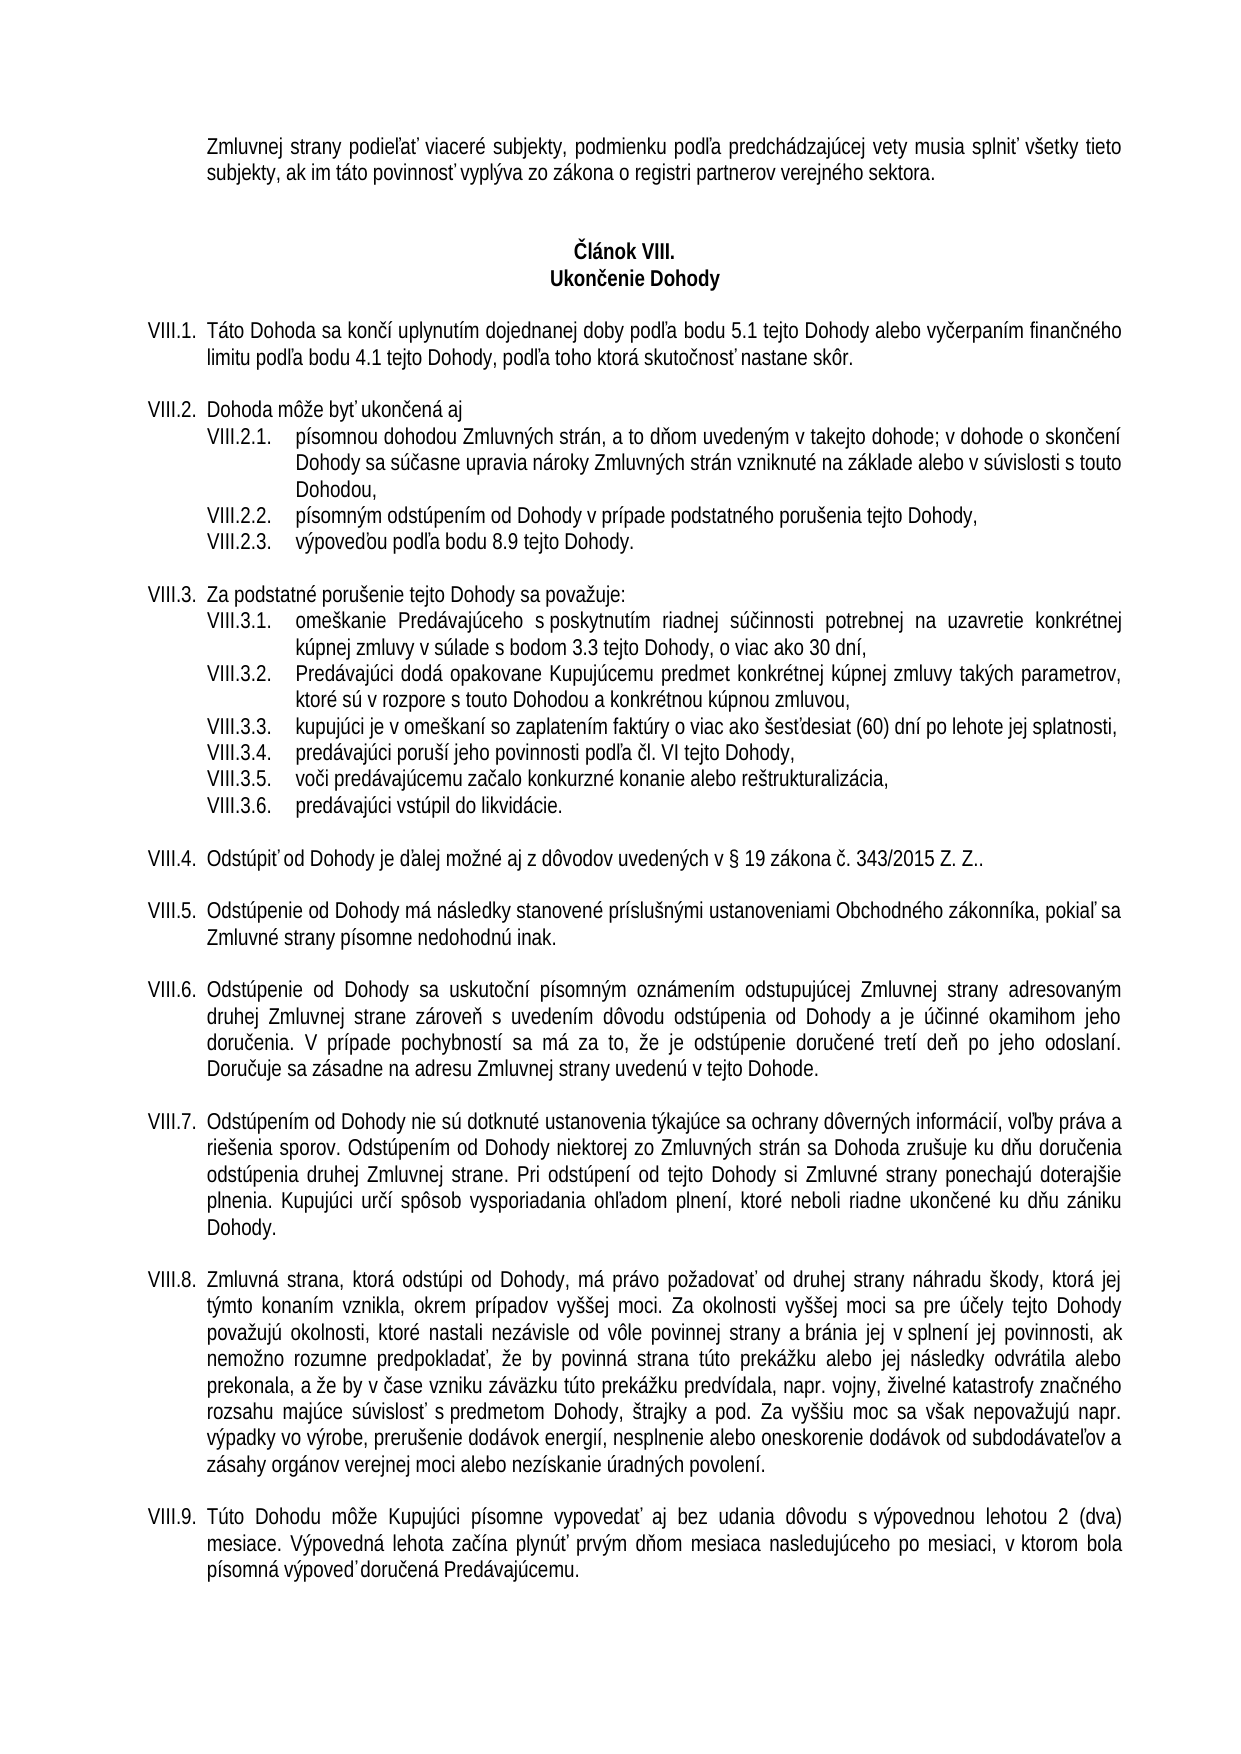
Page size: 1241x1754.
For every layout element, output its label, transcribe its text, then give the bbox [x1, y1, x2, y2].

list Za podstatné porušenie tejto Dohody sa považuje: [148, 581, 1122, 607]
list predávajúci poruší jeho povinnosti podľa čl. VI tejto Dohody, [207, 739, 1122, 765]
text Ukončenie Dohody [148, 265, 1122, 291]
list voči predávajúcemu začalo konkurzné konanie alebo reštrukturalizácia, [207, 765, 1122, 792]
list Odstúpenie od Dohody sa uskutoční písomným oznámením odstupujúcej Zmluvnej strany adresovaným druhej Zmluvnej strane zároveň s uvedením dôvodu odstúpenia od Dohody a je účinné okamihom jeho doručenia. V prípade pochybností sa má za to, že je odstúpenie doručené tretí deň po jeho odoslaní. Doručuje sa zásadne na adresu Zmluvnej strany uvedenú v tejto Dohode. [148, 976, 1122, 1082]
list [148, 133, 1122, 186]
list Dohoda môže byť ukončená aj [148, 396, 1122, 423]
list Predávajúci dodá opakovane Kupujúcemu predmet konkrétnej kúpnej zmluvy takých parametrov, ktoré sú v rozpore s touto Dohodou a konkrétnou kúpnou zmluvou, [207, 660, 1122, 713]
list Odstúpiť od Dohody je ďalej možné aj z dôvodov uvedených v § 19 zákona č. 343/2015 Z. Z.. [148, 844, 1122, 871]
list Táto Dohoda sa končí uplynutím dojednanej doby podľa bodu 5.1 tejto Dohody alebo vyčerpaním finančného limitu podľa bodu 4.1 tejto Dohody, podľa toho ktorá skutočnosť nastane skôr. [148, 317, 1122, 370]
list predávajúci vstúpil do likvidácie. [207, 792, 1122, 818]
list Zmluvná strana, ktorá odstúpi od Dohody, má právo požadovať od druhej strany náhradu škody, ktorá jej týmto konaním vznikla, okrem prípadov vyššej moci. Za okolnosti vyššej moci sa pre účely tejto Dohody považujú okolnosti, ktoré nastali nezávisle od vôle povinnej strany a bránia jej v splnení jej povinnosti, ak nemožno rozumne predpokladať, že by povinná strana túto prekážku alebo jej následky odvrátila alebo prekonala, a že by v čase vzniku záväzku túto prekážku predvídala, napr. vojny, živelné katastrofy značného rozsahu majúce súvislosť s predmetom Dohody, štrajky a pod. Za vyššiu moc sa však nepovažujú napr. výpadky vo výrobe, prerušenie dodávok energií, nesplnenie alebo oneskorenie dodávok od subdodávateľov a zásahy orgánov verejnej moci alebo nezískanie úradných povolení. [148, 1266, 1122, 1477]
list omeškanie Predávajúceho s poskytnutím riadnej súčinnosti potrebnej na uzavretie konkrétnej kúpnej zmluvy v súlade s bodom 3.3 tejto Dohody, o viac ako 30 dní, [207, 607, 1122, 660]
list Odstúpenie od Dohody má následky stanovené príslušnými ustanoveniami Obchodného zákonníka, pokiaľ sa Zmluvné strany písomne nedohodnú inak. [148, 897, 1122, 950]
list Odstúpením od Dohody nie sú dotknuté ustanovenia týkajúce sa ochrany dôverných informácií, voľby práva a riešenia sporov. Odstúpením od Dohody niektorej zo Zmluvných strán sa Dohoda zrušuje ku dňu doručenia odstúpenia druhej Zmluvnej strane. Pri odstúpení od tejto Dohody si Zmluvné strany ponechajú doterajšie plnenia. Kupujúci určí spôsob vysporiadania ohľadom plnení, ktoré neboli riadne ukončené ku dňu zániku Dohody. [148, 1108, 1122, 1240]
list výpoveďou podľa bodu 8.9 tejto Dohody. [207, 528, 1122, 554]
list kupujúci je v omeškaní so zaplatením faktúry o viac ako šesťdesiat (60) dní po lehote jej splatnosti, [207, 713, 1122, 739]
list Túto Dohodu môže Kupujúci písomne vypovedať aj bez udania dôvodu s výpovednou lehotou 2 (dva) mesiace. Výpovedná lehota začína plynúť prvým dňom mesiaca nasledujúceho po mesiaci, v ktorom bola písomná výpoveď doručená Predávajúcemu. [148, 1503, 1122, 1582]
list písomnou dohodou Zmluvných strán, a to dňom uvedeným v takejto dohode; v dohode o skončení Dohody sa súčasne upravia nároky Zmluvných strán vzniknuté na základe alebo v súvislosti s touto Dohodou, [207, 423, 1122, 502]
list písomným odstúpením od Dohody v prípade podstatného porušenia tejto Dohody, [207, 502, 1122, 528]
